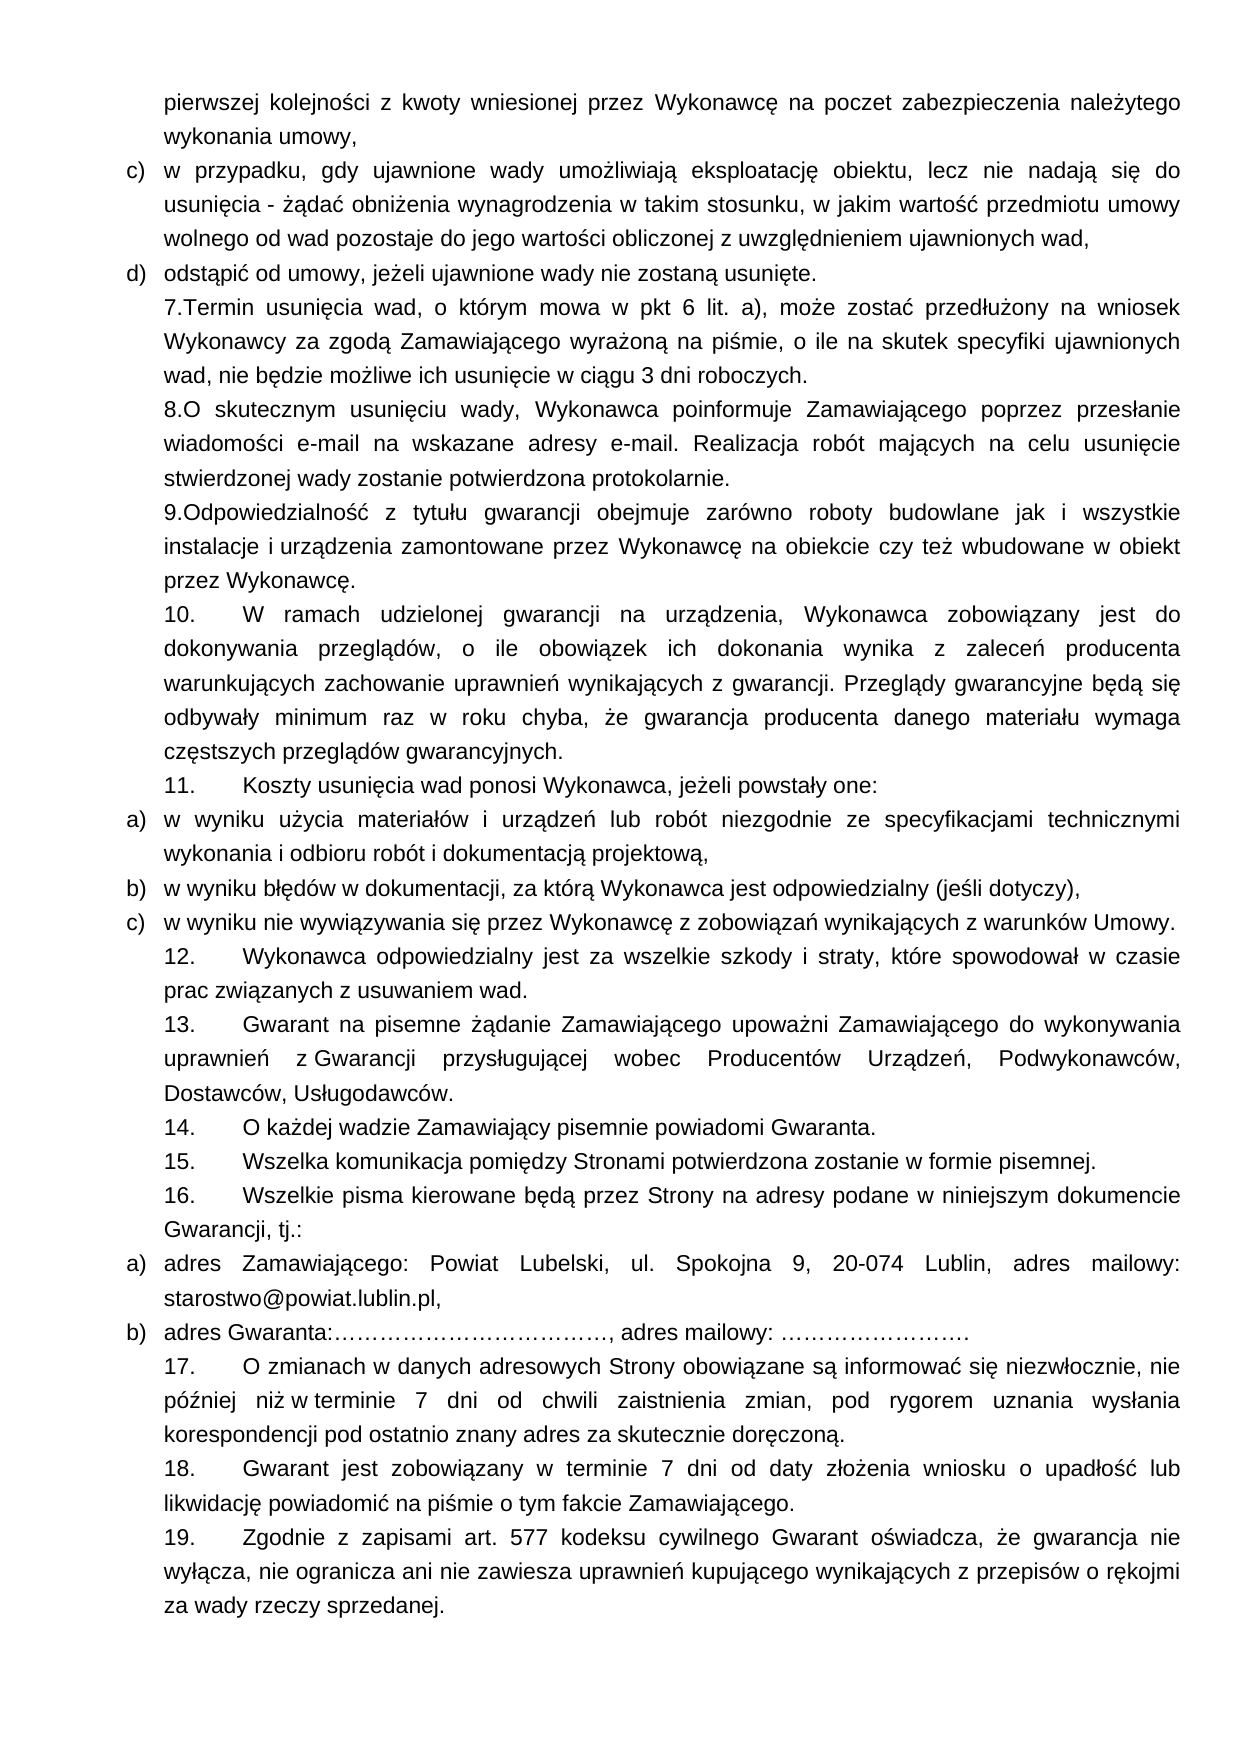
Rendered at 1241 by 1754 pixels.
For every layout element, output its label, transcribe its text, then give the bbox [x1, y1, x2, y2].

list adres Gwaranta:………………………………, adres mailowy: ……………………. [126, 1319, 1181, 1345]
list Termin usunięcia wad, o którym mowa w pkt 6 lit. a), może zostać przedłużony na wniosek Wykonawcy za zgodą Zamawiającego wyrażoną na piśmie, o ile na skutek specyfiki ujawnionych wad, nie będzie możliwe ich usunięcie w ciągu 3 dni roboczych. [164, 294, 1181, 388]
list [126, 89, 1181, 149]
list W ramach udzielonej gwarancji na urządzenia, Wykonawca zobowiązany jest do dokonywania przeglądów, o ile obowiązek ich dokonania wynika z zaleceń producenta warunkujących zachowanie uprawnień wynikających z gwarancji. Przeglądy gwarancyjne będą się odbywały minimum raz w roku chyba, że gwarancja producenta danego materiału wymaga częstszych przeglądów gwarancyjnych. [164, 601, 1181, 764]
list Wszelka komunikacja pomiędzy Stronami potwierdzona zostanie w formie pisemnej. [164, 1148, 1181, 1174]
list w wyniku nie wywiązywania się przez Wykonawcę z zobowiązań wynikających z warunków Umowy. [126, 909, 1181, 935]
list O każdej wadzie Zamawiający pisemnie powiadomi Gwaranta. [164, 1114, 1181, 1140]
list O zmianach w danych adresowych Strony obowiązane są informować się niezwłocznie, nie później niż w terminie 7 dni od chwili zaistnienia zmian, pod rygorem uznania wysłania korespondencji pod ostatnio znany adres za skutecznie doręczoną. [164, 1353, 1181, 1447]
list Wszelkie pisma kierowane będą przez Strony na adresy podane w niniejszym dokumencie Gwarancji, tj.: [164, 1182, 1181, 1242]
list O skutecznym usunięciu wady, Wykonawca poinformuje Zamawiającego poprzez przesłanie wiadomości e-mail na wskazane adresy e-mail. Realizacja robót mających na celu usunięcie stwierdzonej wady zostanie potwierdzona protokolarnie. [164, 396, 1181, 491]
list Gwarant na pisemne żądanie Zamawiającego upoważni Zamawiającego do wykonywania uprawnień z Gwarancji przysługującej wobec Producentów Urządzeń, Podwykonawców, Dostawców, Usługodawców. [164, 1011, 1181, 1106]
list w przypadku, gdy ujawnione wady umożliwiają eksploatację obiektu, lecz nie nadają się do usunięcia - żądać obniżenia wynagrodzenia w takim stosunku, w jakim wartość przedmiotu umowy wolnego od wad pozostaje do jego wartości obliczonej z uwzględnieniem ujawnionych wad, [126, 157, 1181, 252]
list Koszty usunięcia wad ponosi Wykonawca, jeżeli powstały one: [164, 772, 1181, 798]
list odstąpić od umowy, jeżeli ujawnione wady nie zostaną usunięte. [126, 259, 1181, 286]
list Wykonawca odpowiedzialny jest za wszelkie szkody i straty, które spowodował w czasie prac związanych z usuwaniem wad. [164, 943, 1181, 1003]
list adres Zamawiającego: Powiat Lubelski, ul. Spokojna 9, 20-074 Lublin, adres mailowy: starostwo@powiat.lublin.pl, [126, 1250, 1181, 1311]
list Odpowiedzialność z tytułu gwarancji obejmuje zarówno roboty budowlane jak i wszystkie instalacje i urządzenia zamontowane przez Wykonawcę na obiekcie czy też wbudowane w obiekt przez Wykonawcę. [164, 499, 1181, 593]
list Gwarant jest zobowiązany w terminie 7 dni od daty złożenia wniosku o upadłość lub likwidację powiadomić na piśmie o tym fakcie Zamawiającego. [164, 1455, 1181, 1516]
list w wyniku użycia materiałów i urządzeń lub robót niezgodnie ze specyfikacjami technicznymi wykonania i odbioru robót i dokumentacją projektową, [126, 806, 1181, 867]
list w wyniku błędów w dokumentacji, za którą Wykonawca jest odpowiedzialny (jeśli dotyczy), [126, 874, 1181, 901]
list Zgodnie z zapisami art. 577 kodeksu cywilnego Gwarant oświadcza, że gwarancja nie wyłącza, nie ogranicza ani nie zawiesza uprawnień kupującego wynikających z przepisów o rękojmi za wady rzeczy sprzedanej. [164, 1524, 1181, 1618]
